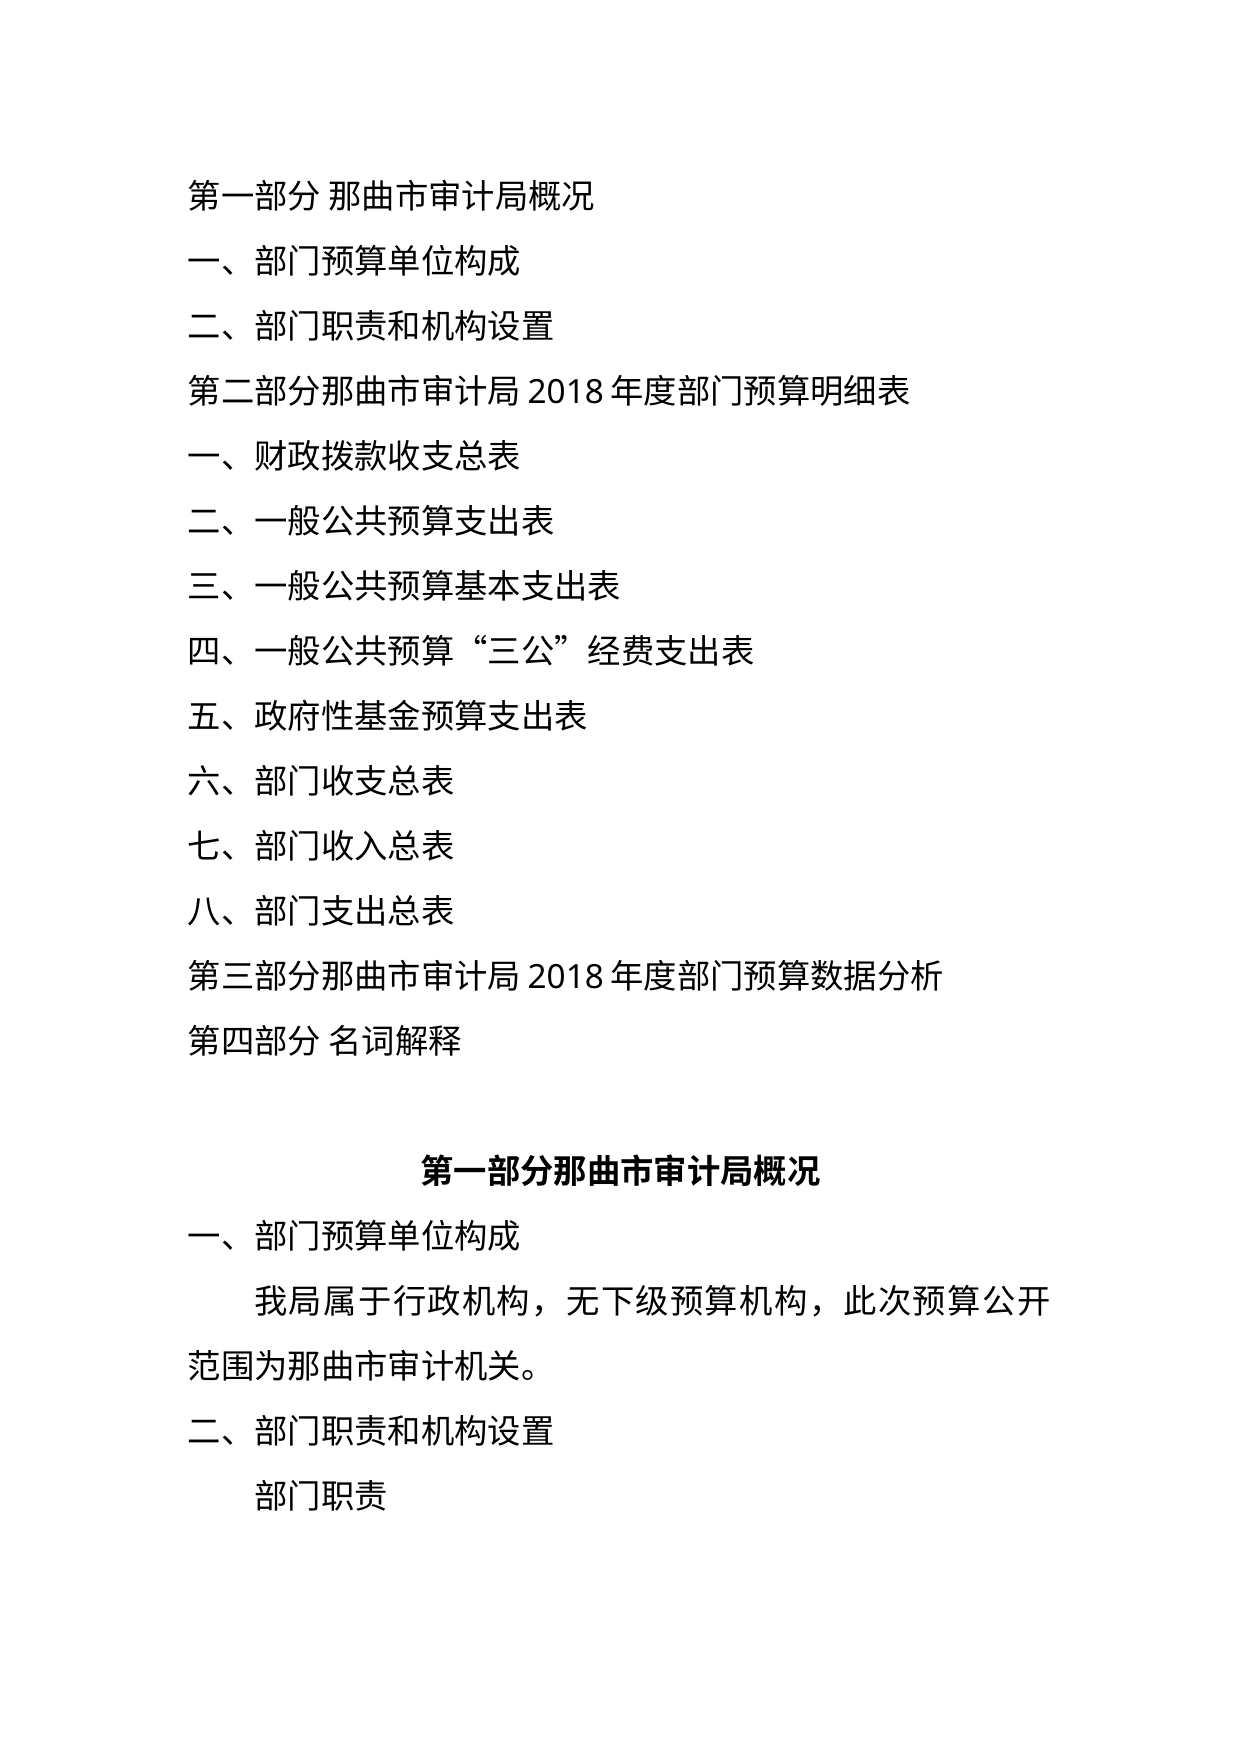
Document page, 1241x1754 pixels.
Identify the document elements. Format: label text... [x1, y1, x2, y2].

text 第一部分那曲市审计局概况 [187, 1137, 1053, 1202]
text 二、部门职责和机构设置 [187, 292, 1053, 357]
text 八、部门支出总表 [187, 877, 1053, 942]
text 第二部分那曲市审计局2018年度部门预算明细表 [187, 357, 1053, 422]
text 第三部分那曲市审计局2018年度部门预算数据分析 [187, 942, 1053, 1007]
text 一、部门预算单位构成 [187, 227, 1053, 292]
text 二、一般公共预算支出表 [187, 487, 1053, 552]
text 七、部门收入总表 [187, 812, 1053, 877]
text 五、政府性基金预算支出表 [187, 682, 1053, 747]
text 部门职责 [187, 1462, 1053, 1527]
text 一、部门预算单位构成 [187, 1202, 1053, 1267]
text 一、财政拨款收支总表 [187, 422, 1053, 487]
text 六、部门收支总表 [187, 747, 1053, 812]
text 二、部门职责和机构设置 [187, 1397, 1053, 1462]
text 四、一般公共预算“三公”经费支出表 [187, 617, 1053, 682]
text 第一部分 那曲市审计局概况 [187, 162, 1053, 227]
text 我局属于行政机构，无下级预算机构，此次预算公开范围为那曲市审计机关。 [187, 1267, 1053, 1397]
text 三、一般公共预算基本支出表 [187, 552, 1053, 617]
text 第四部分 名词解释 [187, 1007, 1053, 1072]
